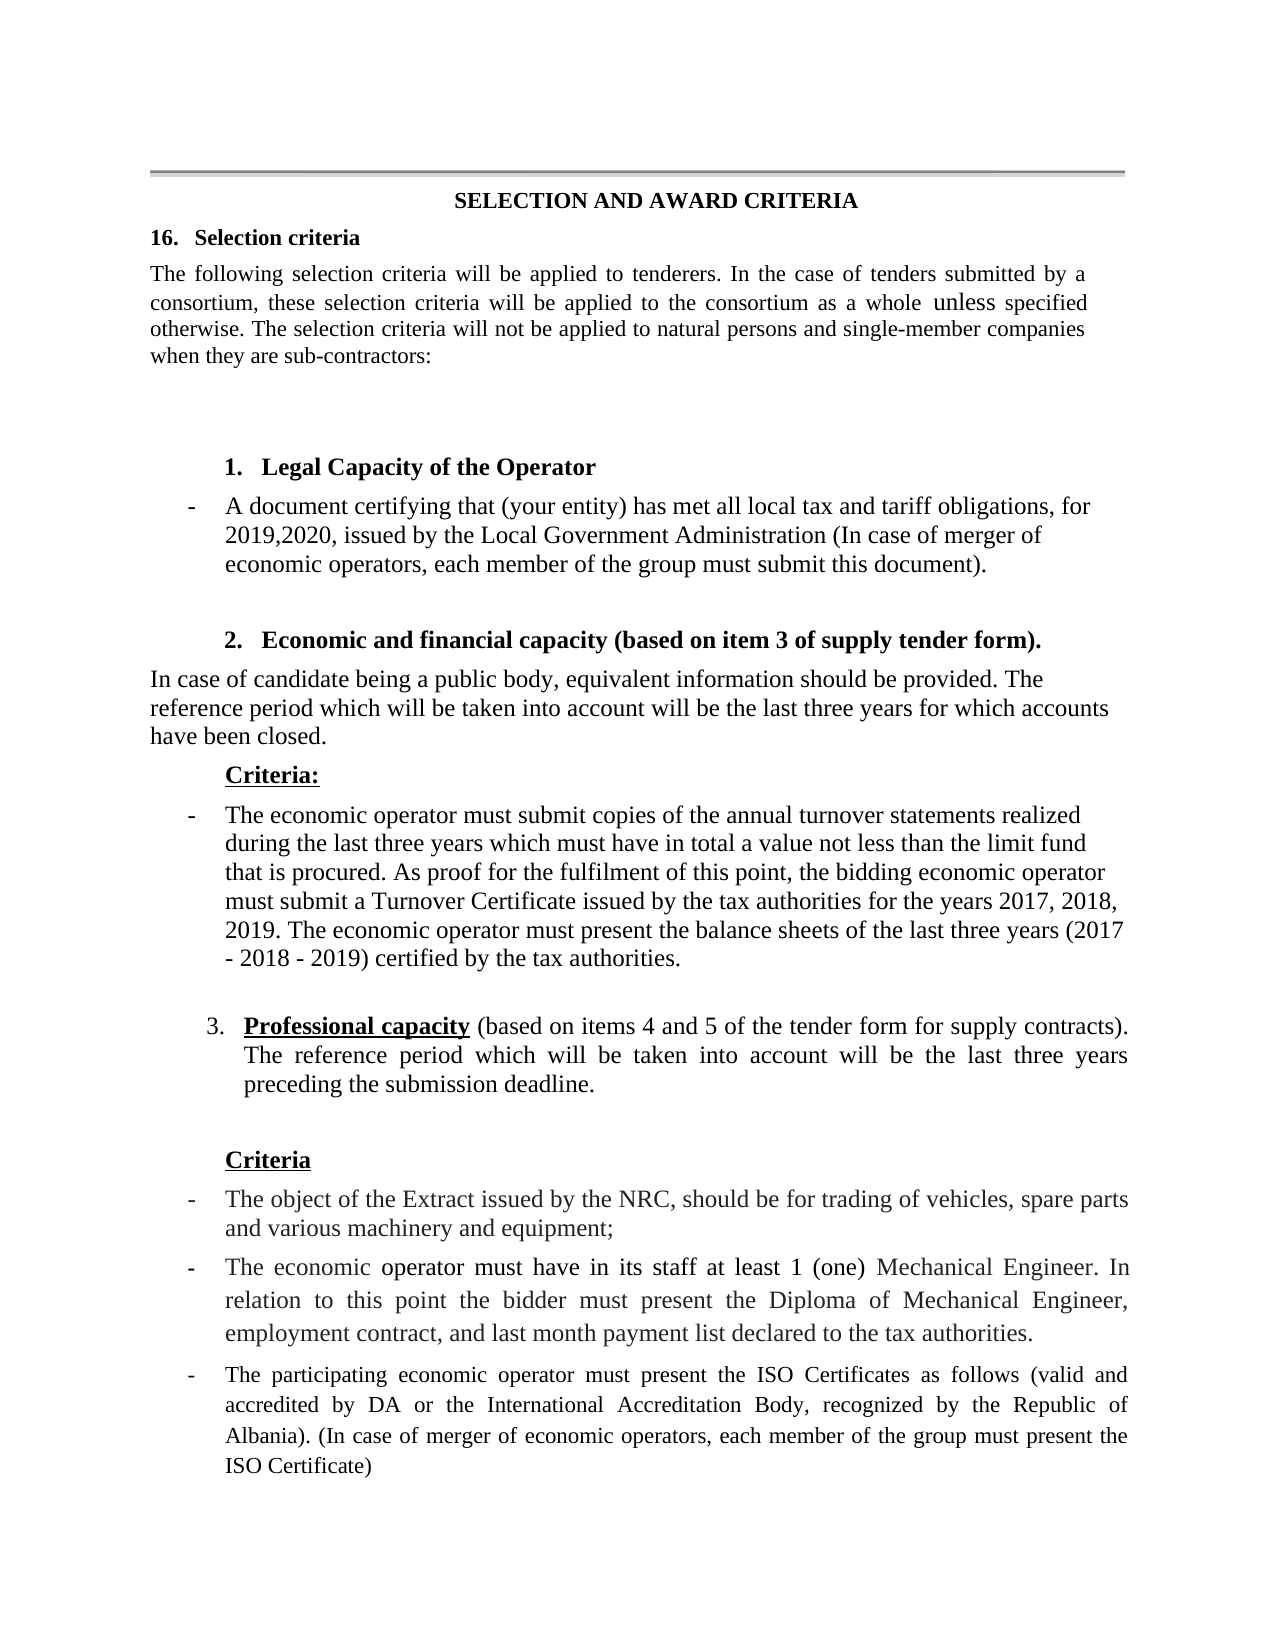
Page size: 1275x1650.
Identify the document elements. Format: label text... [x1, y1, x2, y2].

text The following selection criteria will be applied to tenderers. In the case of tenders submitted by a consortium, these selection criteria will be applied to the consortium as a whole unless specified otherwise. The selection criteria will not be applied to natural persons and single-member companies when they are sub-contractors: [150, 260, 1087, 368]
list Economic and financial capacity (based on item 3 of supply tender form). [224, 625, 1125, 653]
list Legal Capacity of the Operator [224, 452, 1087, 481]
list The economic operator must have in its staff at least 1 (one) Mechanical Engineer. In relation to this point the bidder must present the Diploma of Mechanical Engineer, employment contract, and last month payment list declared to the tax authorities. [187, 1252, 1130, 1347]
list Professional capacity (based on items 4 and 5 of the tender form for supply contracts). The reference period which will be taken into account will be the last three years preceding the submission deadline. [206, 1011, 1130, 1098]
list The economic operator must submit copies of the annual turnover statements realized during the last three years which must have in total a value not less than the limit fund that is procured. As proof for the fulfilment of this point, the bidding economic operator must submit a Turnover Certificate issued by the tax authorities for the years 2017, 2018, 2019. The economic operator must present the balance sheets of the last three years (2017 - 2018 - 2019) certified by the tax authorities. [187, 800, 1125, 972]
list The participating economic operator must present the ISO Certificates as follows (valid and accredited by DA or the International Accreditation Body, recognized by the Republic of Albania). (In case of merger of economic operators, each member of the group must present the ISO Certificate) [187, 1361, 1130, 1478]
list The object of the Extract issued by the NRC, should be for trading of vehicles, spare parts and various machinery and equipment; [187, 1184, 1130, 1241]
subtitle Selection criteria [150, 223, 1125, 250]
text In case of candidate being a public body, equivalent information should be provided. The reference period which will be taken into account will be the last three years for which accounts have been closed. [150, 664, 1125, 750]
text SELECTION AND AWARD CRITERIA [187, 187, 1125, 213]
text Criteria [225, 1145, 1130, 1173]
text Criteria: [150, 761, 1125, 789]
list A document certifying that (your entity) has met all local tax and tariff obligations, for 2019,2020, issued by the Local Government Administration (In case of merger of economic operators, each member of the group must submit this document). [187, 491, 1125, 577]
